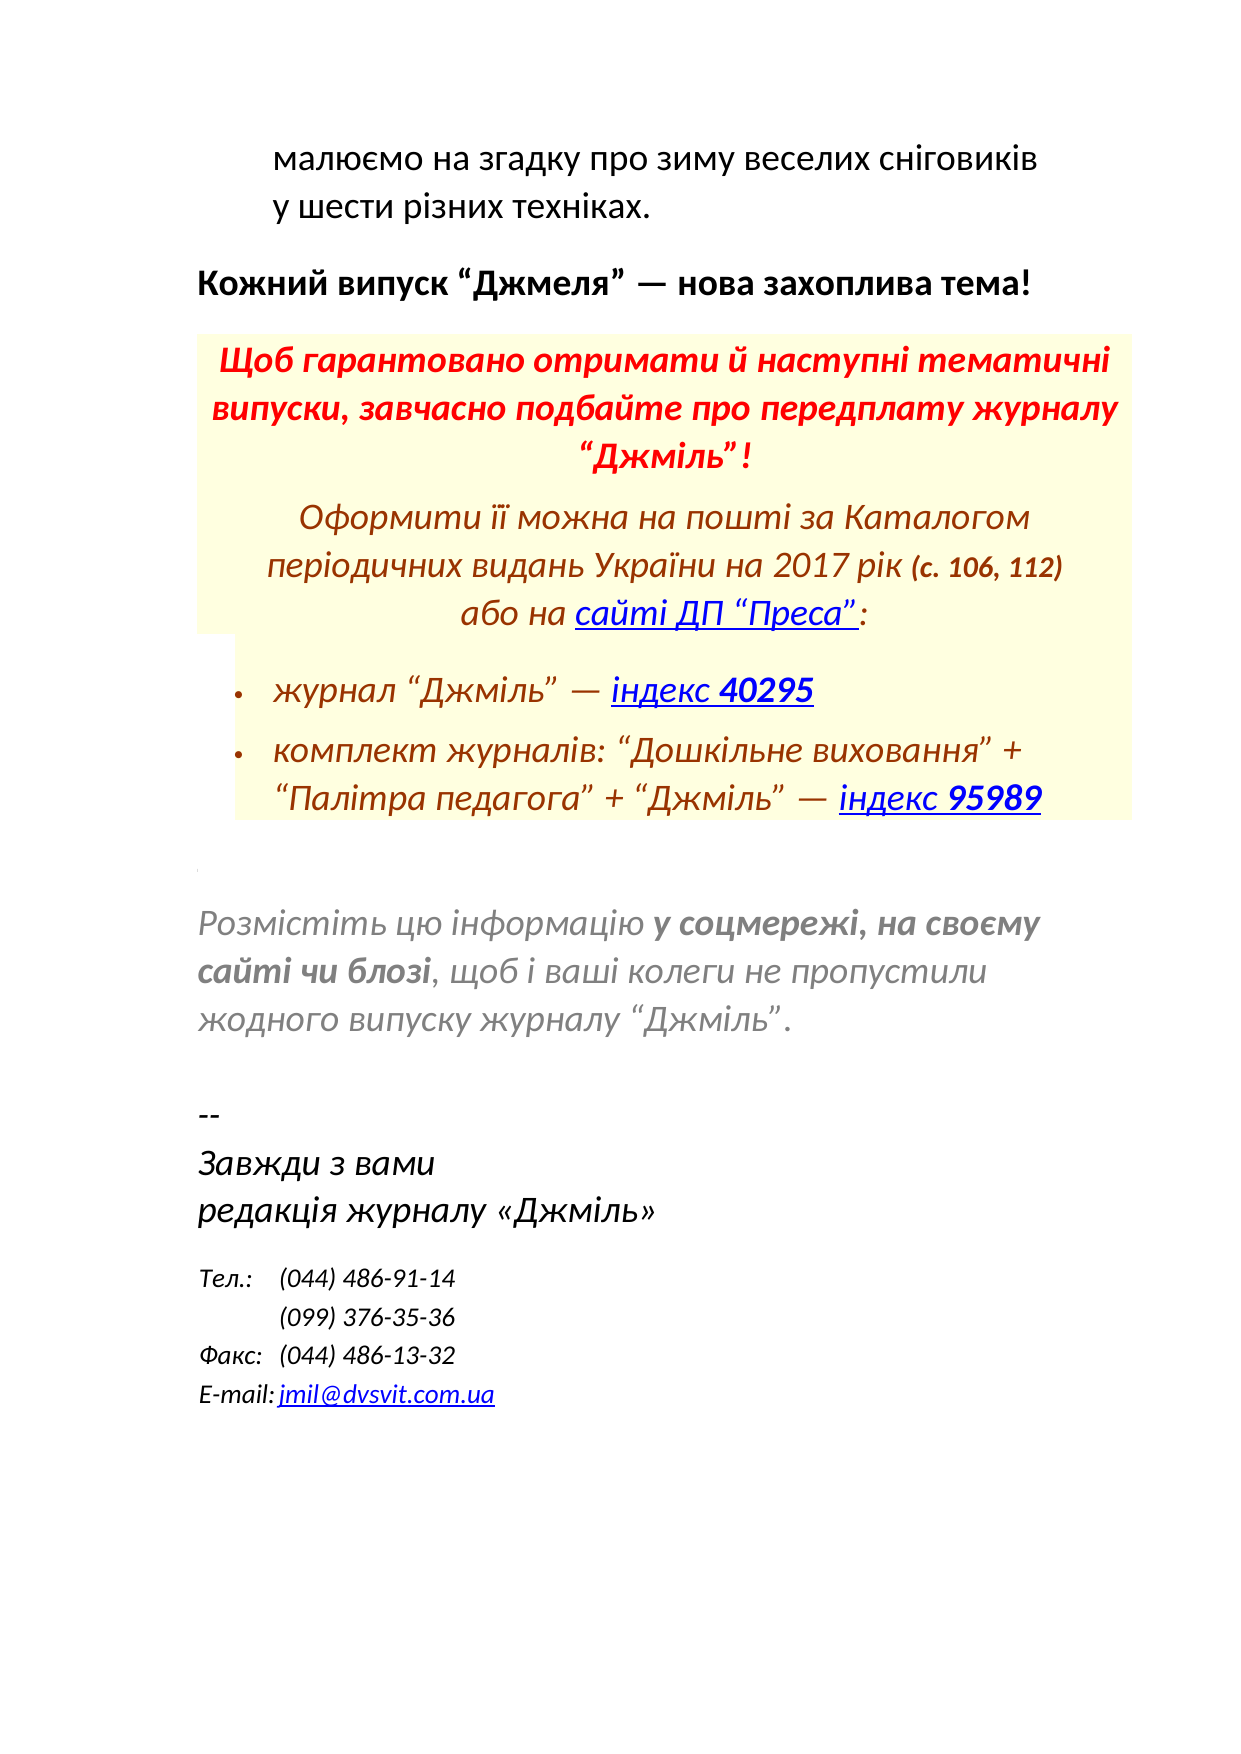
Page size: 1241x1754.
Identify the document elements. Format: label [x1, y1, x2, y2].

table_header [196, 118, 1133, 1413]
